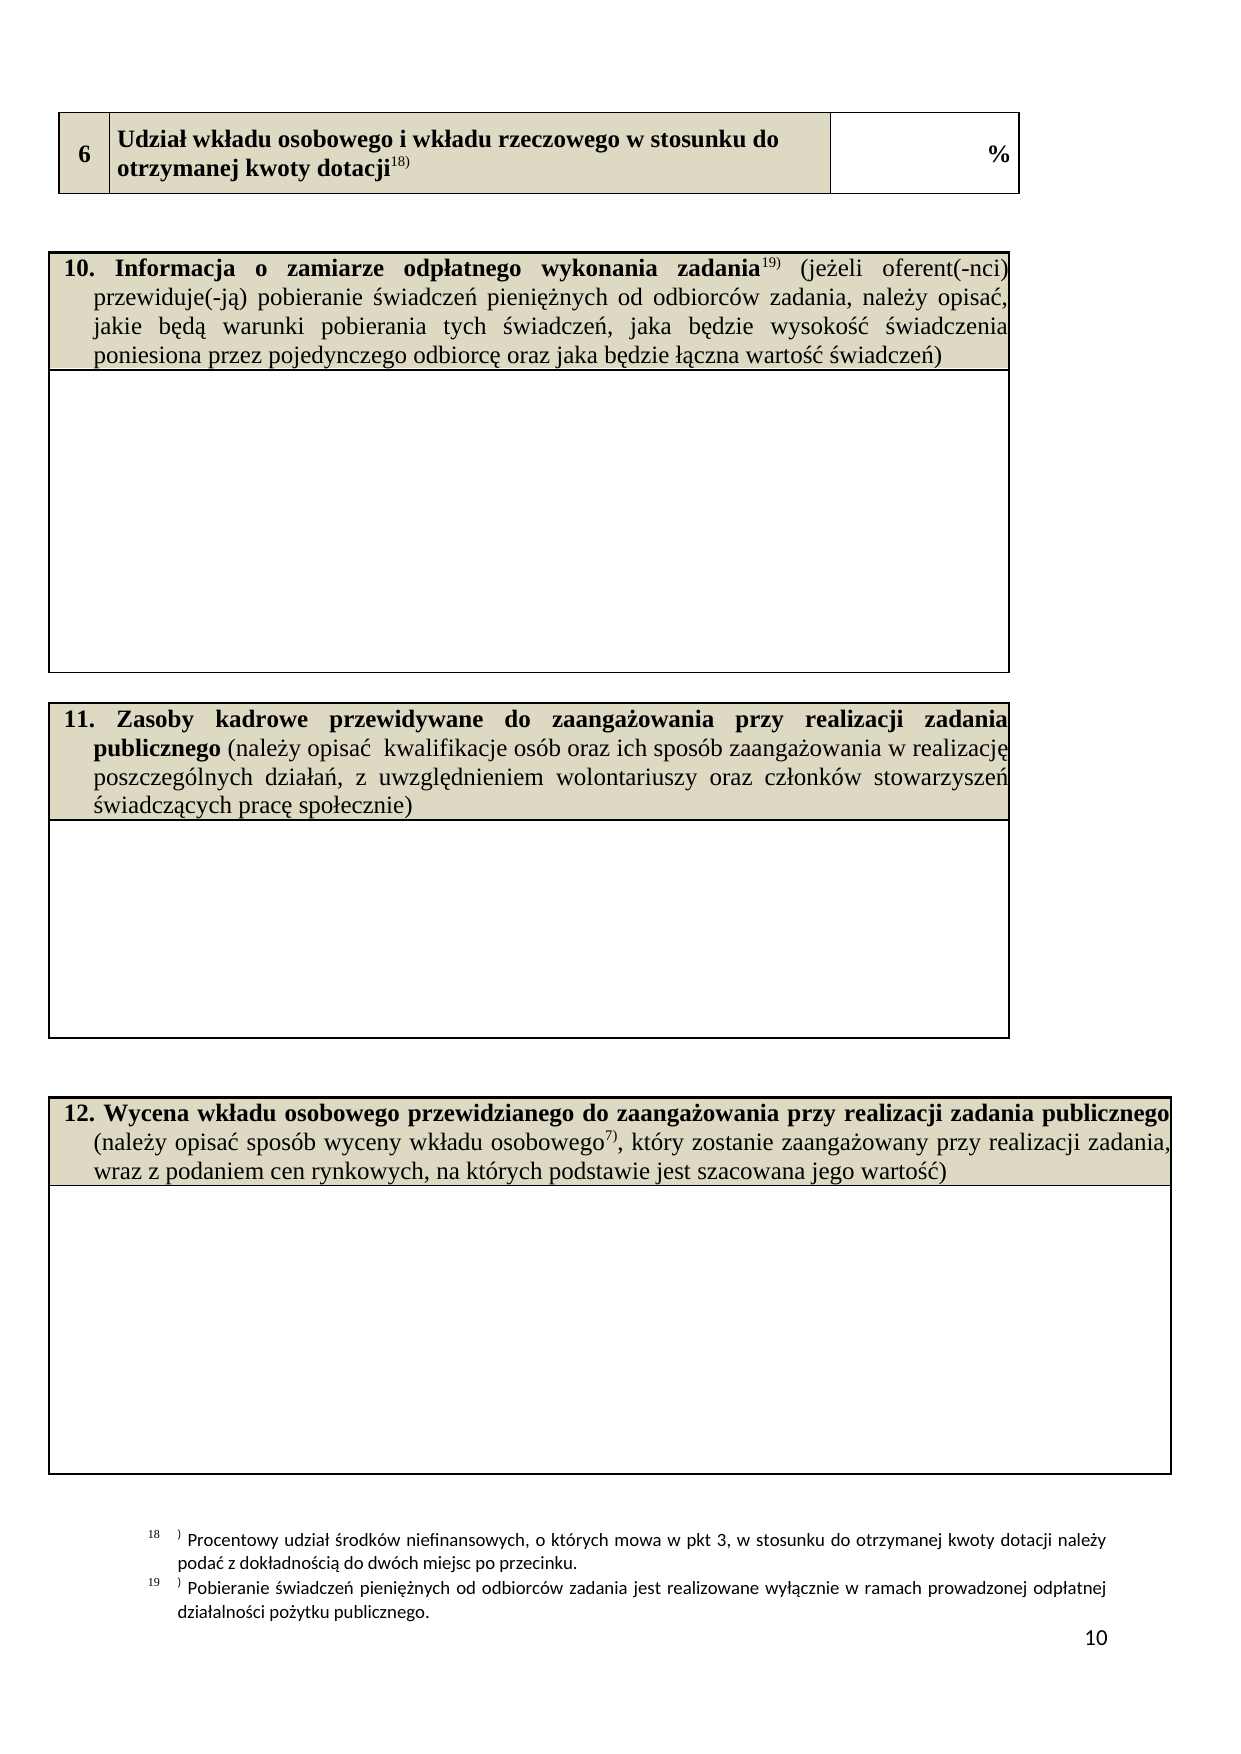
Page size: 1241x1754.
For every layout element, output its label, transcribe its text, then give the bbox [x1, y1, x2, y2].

table_header 12. Wycena wkładu osobowego przewidzianego do zaangażowania przy realizacji zadania publicznego (należy opisać sposób wyceny wkładu osobowego7), który zostanie zaangażowany przy realizacji zadania, wraz z podaniem cen rynkowych, na których podstawie jest szacowana jego wartość) [50, 1099, 1170, 1185]
table_cell Udział wkładu osobowego i wkładu rzeczowego w stosunku do otrzymanej kwoty dotacji) [110, 113, 830, 193]
table_cell [50, 1186, 1170, 1473]
table_header 10. Informacja o zamiarze odpłatnego wykonania zadania) (jeżeli oferent(-nci) przewiduje(-ją) pobieranie świadczeń pieniężnych od odbiorców zadania, należy opisać, jakie będą warunki pobierania tych świadczeń, jaka będzie wysokość świadczenia poniesiona przez pojedynczego odbiorcę oraz jaka będzie łączna wartość świadczeń) [50, 254, 1008, 368]
table_cell [50, 371, 1008, 672]
table_cell % [831, 113, 1018, 193]
table_header 11. Zasoby kadrowe przewidywane do zaangażowania przy realizacji zadania publicznego (należy opisać kwalifikacje osób oraz ich sposób zaangażowania w realizację poszczególnych działań, z uwzględnieniem wolontariuszy oraz członków stowarzyszeń świadczących pracę społecznie) [50, 704, 1008, 819]
table_cell 6 [60, 113, 109, 193]
table_cell [50, 821, 1008, 1037]
